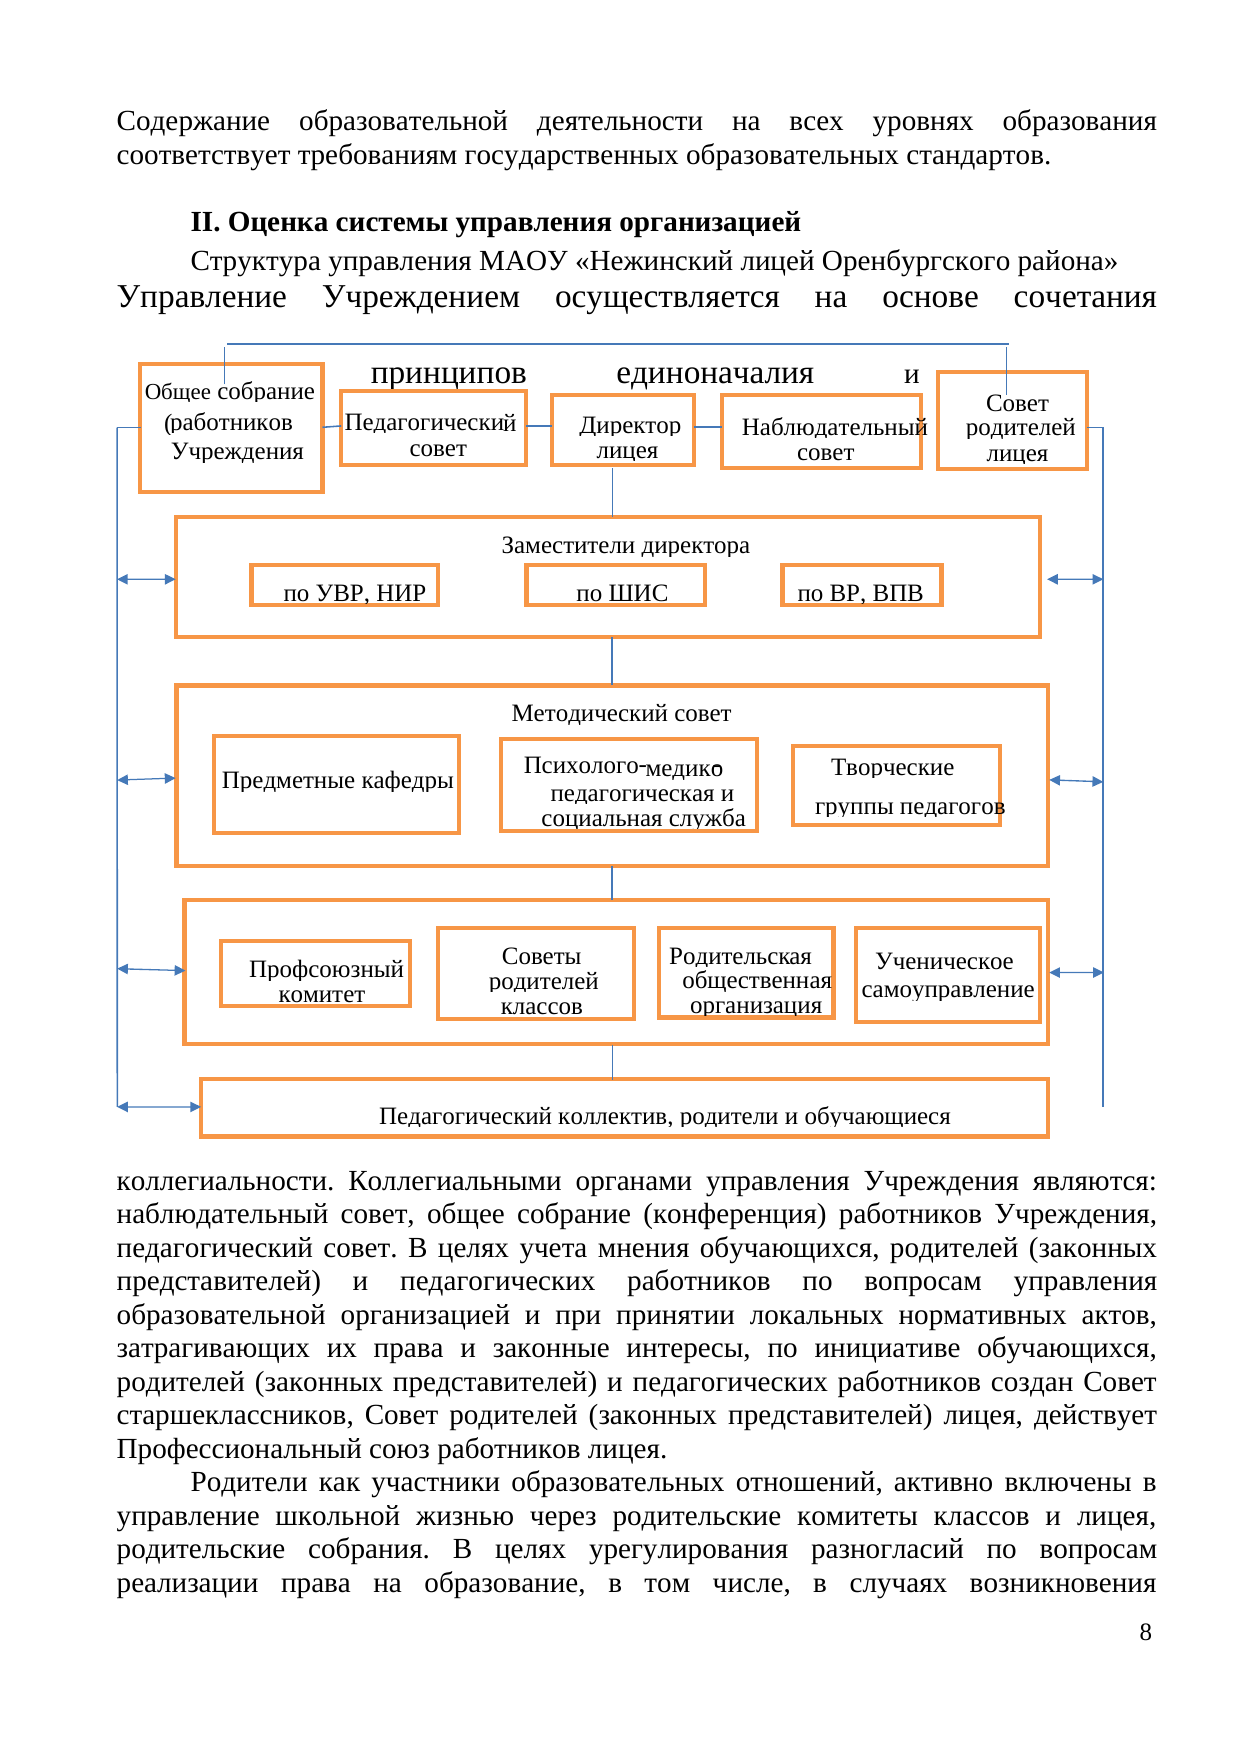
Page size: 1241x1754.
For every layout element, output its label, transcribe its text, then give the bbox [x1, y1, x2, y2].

text Содержание образовательной деятельности на всех уровнях образования соответствует требованиям государственных образовательных стандартов. [116, 103, 1158, 171]
text Управление Учреждением осуществляется на основе сочетания принципов единоначалия и коллегиальности. Коллегиальными органами управления Учреждения являются: наблюдательный совет, общее собрание (конференция) работников Учреждения, педагогический совет. В целях учета мнения обучающихся, родителей (законных представителей) и педагогических работников по вопросам управления образовательной организацией и при принятии локальных нормативных актов, затрагивающих их права и законные интересы, по инициативе обучающихся, родителей (законных представителей) и педагогических работников создан Совет старшеклассников, Совет родителей (законных представителей) лицея, действует Профессиональный союз работников лицея. [116, 276, 1158, 1464]
subtitle II. Оценка системы управления организацией [116, 204, 1158, 238]
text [116, 1464, 1158, 1599]
text Структура управления МАОУ «Нежинский лицей Оренбургского района» [116, 243, 1158, 276]
